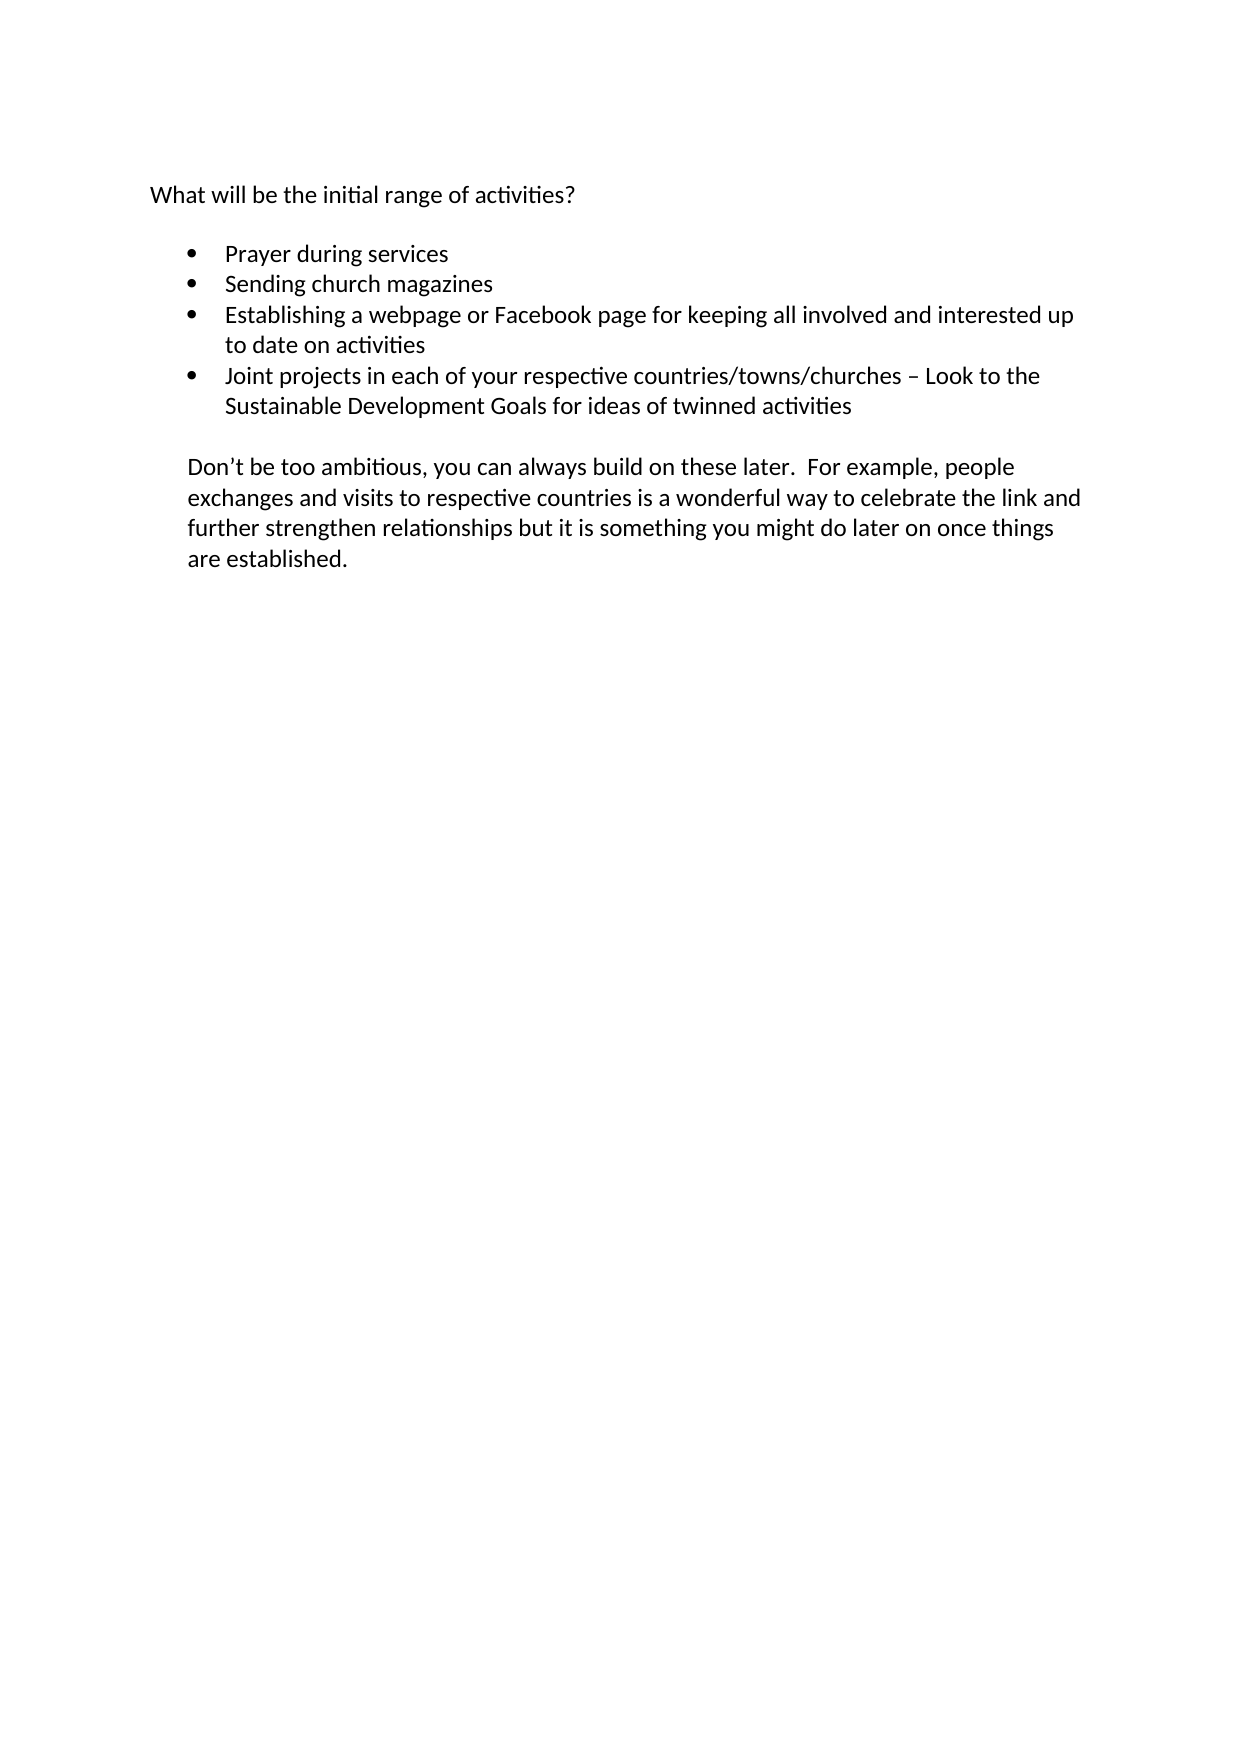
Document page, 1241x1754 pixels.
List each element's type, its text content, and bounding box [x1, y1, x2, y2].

list Sending church magazines [187, 268, 1090, 299]
text What will be the initial range of activities? [150, 179, 1090, 210]
list Establishing a webpage or Facebook page for keeping all involved and interested up to date on activities [187, 299, 1090, 360]
list Joint projects in each of your respective countries/towns/churches – Look to the Sustainable Development Goals for ideas of twinned activities [187, 360, 1090, 421]
list Prayer during services [187, 238, 1090, 268]
text Don’t be too ambitious, you can always build on these later. For example, people exchanges and visits to respective countries is a wonderful way to celebrate the link and further strengthen relationships but it is something you might do later on once things are established. [187, 451, 1090, 573]
